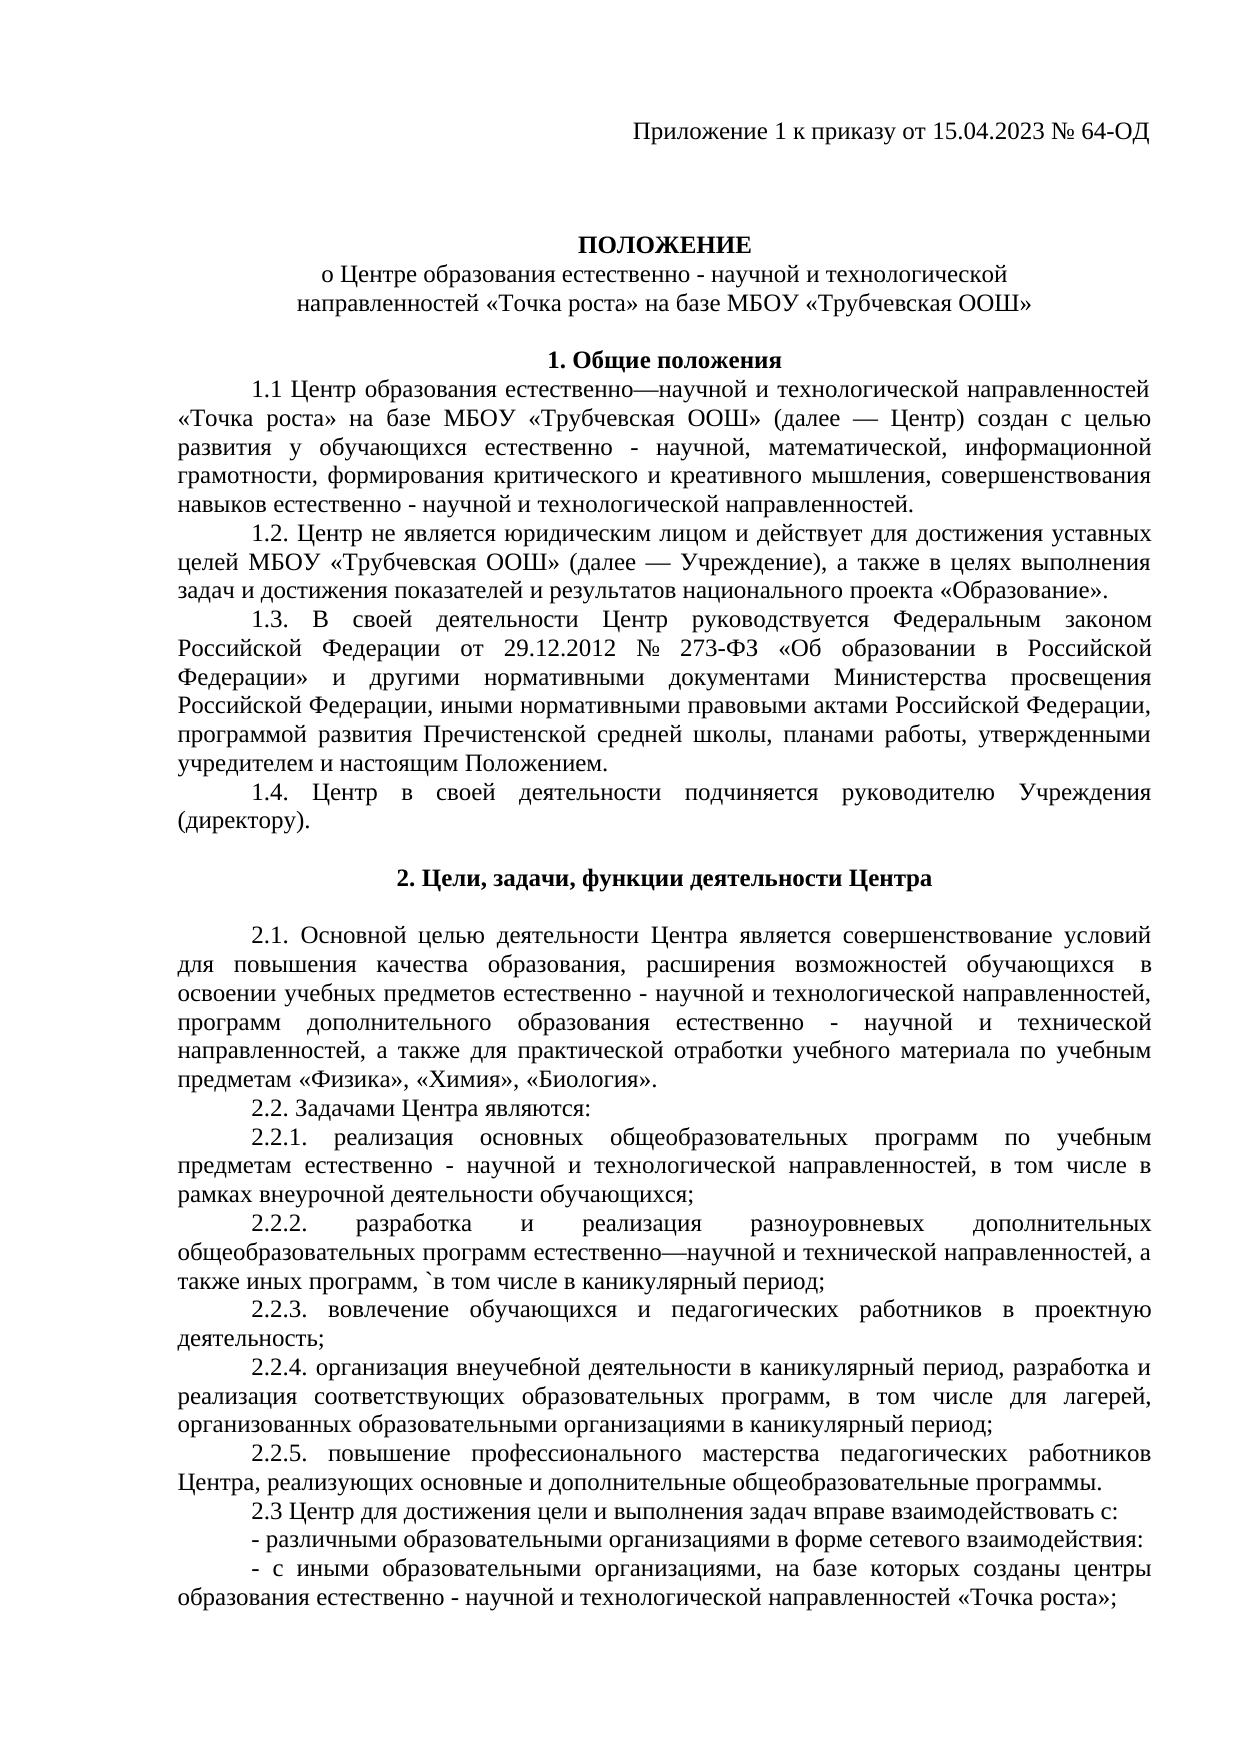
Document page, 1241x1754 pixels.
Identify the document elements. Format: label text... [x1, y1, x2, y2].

list различными образовательными организациями в форме сетевого взаимодействия: [251, 1524, 1163, 1553]
text «Точка роста» на базе МБОУ «Трубчевская ООШ» (далее — Центр) создан с целью развития у обучающихся естественно - научной, математической, информационной грамотности, формирования критического и креативного мышления, совершенствования навыков естественно - научной и технологической направленностей. [177, 403, 1152, 518]
text 2.3 Центр для достижения цели и выполнения задач вправе взаимодействовать с: [251, 1496, 1163, 1524]
list вовлечение обучающихся и педагогических работников в проектную деятельность; [177, 1294, 1152, 1352]
list организация внеучебной деятельности в каникулярный период, разработка и реализация соответствующих образовательных программ, в том числе для лагерей, организованных образовательными организациями в каникулярный период; [177, 1352, 1151, 1438]
text о Центре образования естественно - научной и технологической направленностей «Точка роста» на базе МБОУ «Трубчевская ООШ» [296, 259, 1032, 317]
list Задачами Центра являются: [251, 1093, 1163, 1122]
text ПОЛОЖЕНИЕ [576, 231, 754, 259]
subtitle Общие положения [547, 346, 1163, 374]
text 1.1 Центр образования естественно—научной и технологической направленностей [251, 374, 1163, 403]
list повышение профессионального мастерства педагогических работников Центра, реализующих основные и дополнительные общеобразовательные программы. [177, 1438, 1151, 1496]
list Основной целью деятельности Центра является совершенствование условий для повышения качества образования, расширения возможностей обучающихся в освоении учебных предметов естественно - научной и технологической направленностей, программ дополнительного образования естественно - научной и технической направленностей, а также для практической отработки учебного материала по учебным предметам «Физика», «Химия», «Биология». [177, 921, 1152, 1093]
list Центр в своей деятельности подчиняется руководителю Учреждения (директору). [177, 777, 1151, 834]
subtitle Цели, задачи, функции деятельности Центра [396, 863, 1163, 892]
list Центр не является юридическим лицом и действует для достижения уставных целей МБОУ «Трубчевская ООШ» (далее — Учреждение), а также в целях выполнения задач и достижения показателей и результатов национального проекта «Образование». [177, 518, 1152, 604]
list разработка и реализация разноуровневых дополнительных общеобразовательных программ естественно—научной и технической направленностей, а также иных программ, `в том числе в каникулярный период; [177, 1208, 1152, 1294]
list с иными образовательными организациями, на базе которых созданы центры образования естественно - научной и технологической направленностей «Точка роста»; [177, 1553, 1152, 1611]
list В своей деятельности Центр руководствуется Федеральным законом Российской Федерации от 29.12.2012 № 273-ФЗ «Об образовании в Российской Федерации» и другими нормативными документами Министерства просвещения Российской Федерации, иными нормативными правовыми актами Российской Федерации, программой развития Пречистенской средней школы, планами работы, утвержденными учредителем и настоящим Положением. [177, 604, 1152, 777]
list реализация основных общеобразовательных программ по учебным предметам естественно - научной и технологической направленностей, в том числе в рамках внеурочной деятельности обучающихся; [177, 1122, 1152, 1208]
subtitle Приложение 1 к приказу от 15.04.2023 № 64-ОД [633, 116, 1163, 144]
